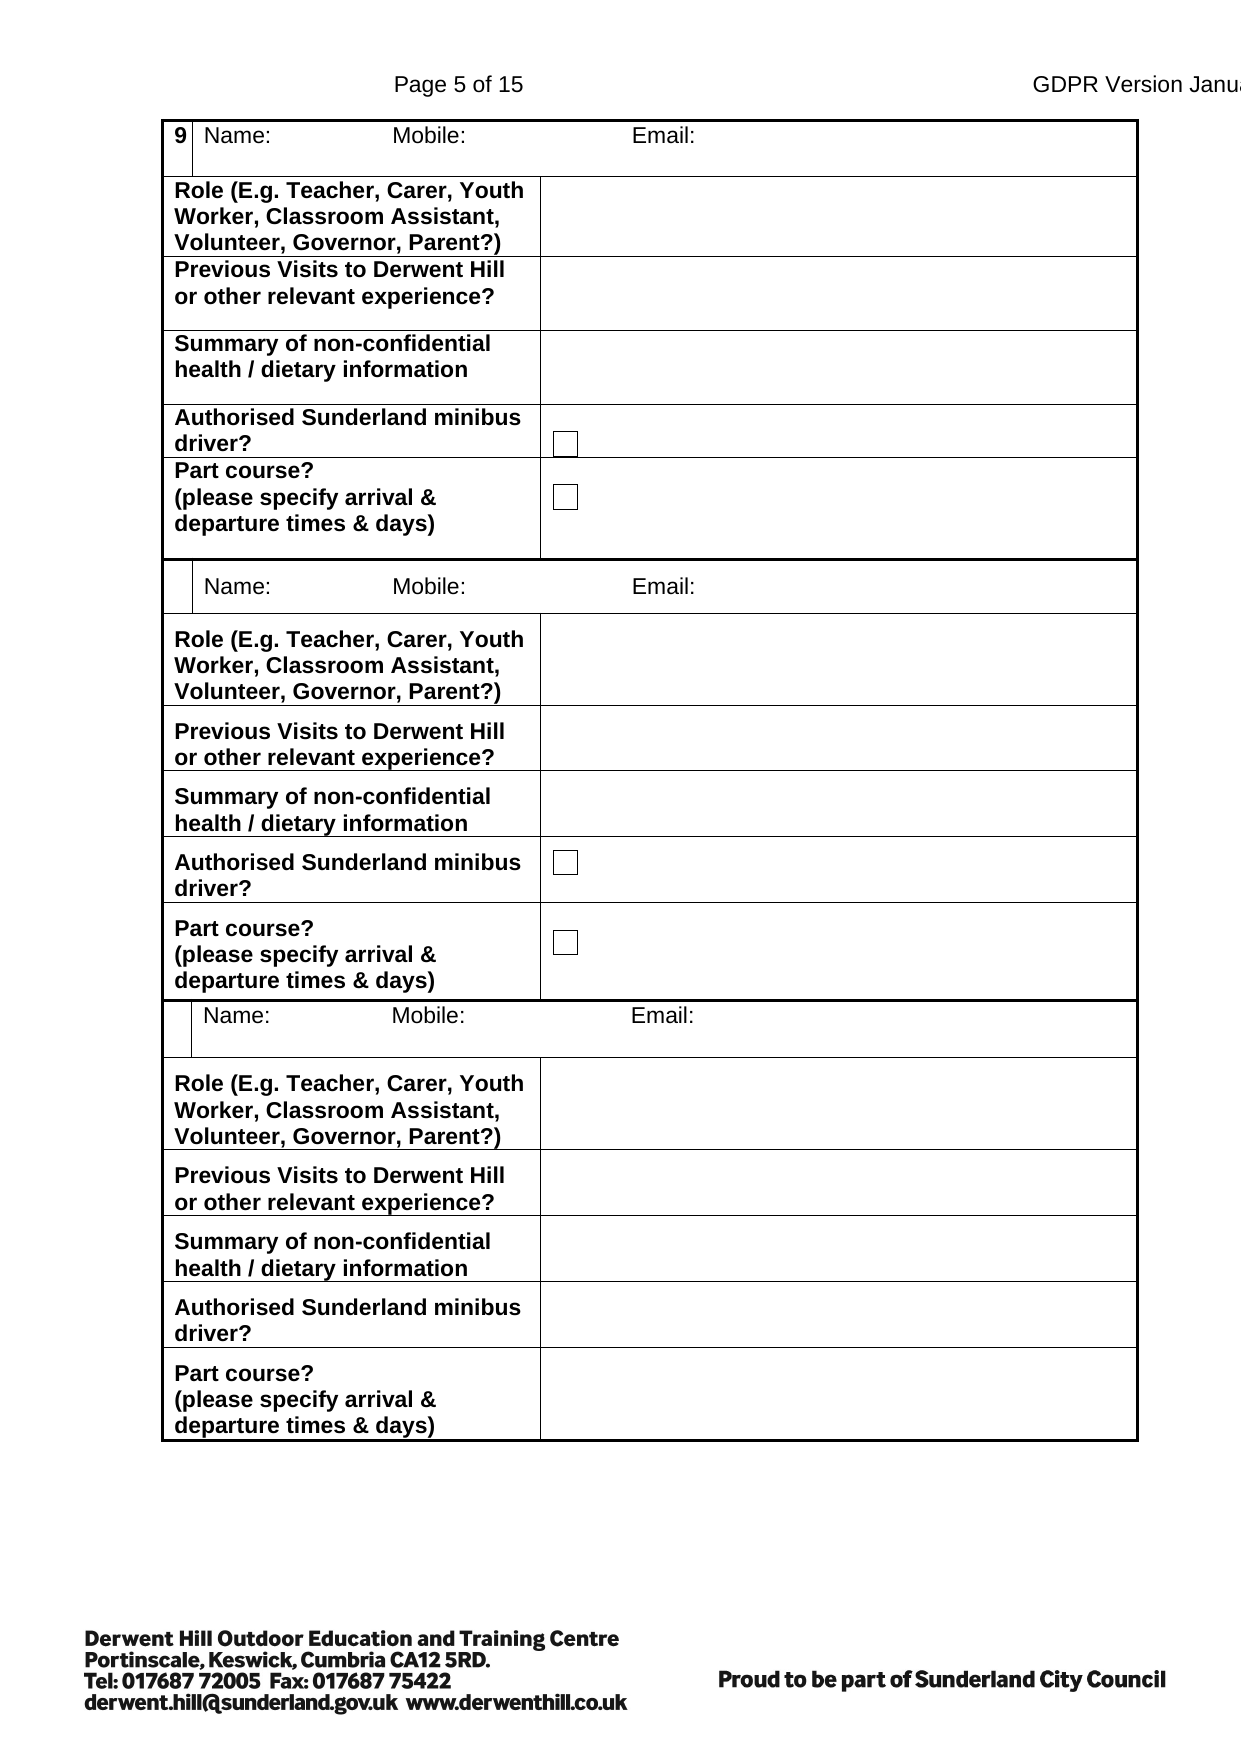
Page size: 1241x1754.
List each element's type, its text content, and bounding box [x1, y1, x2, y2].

table_cell [541, 706, 1136, 770]
table_cell Authorised Sunderland minibus driver? [164, 405, 540, 457]
table_cell [164, 1002, 191, 1057]
table_cell Part course? (please specify arrival & departure times & days) [164, 903, 540, 999]
table_cell Role (E.g. Teacher, Carer, Youth Worker, Classroom Assistant, Volunteer, Governor, Parent?) [164, 1058, 540, 1149]
table_cell Role (E.g. Teacher, Carer, Youth Worker, Classroom Assistant, Volunteer, Governor, Parent?) [164, 177, 540, 256]
table_header 9 [164, 122, 192, 176]
table_cell Previous Visits to Derwent Hill or other relevant experience? [164, 706, 540, 770]
table_cell Previous Visits to Derwent Hill or other relevant experience? [164, 257, 540, 329]
table_cell Summary of non-confidential health / dietary information [164, 1216, 540, 1281]
table_cell [541, 771, 1136, 836]
table_cell [541, 903, 1136, 999]
picture [700, 1646, 1188, 1709]
table_cell Summary of non-confidential health / dietary information [164, 331, 540, 403]
table_cell Name: Mobile: Email: [192, 1002, 1136, 1057]
table_cell Part course? (please specify arrival & departure times & days) [164, 1348, 540, 1439]
table_cell [164, 561, 192, 612]
table_cell Part course? (please specify arrival & departure times & days) [164, 458, 540, 557]
table_cell Authorised Sunderland minibus driver? [164, 837, 540, 902]
table_cell Name: Mobile: Email: [193, 561, 1136, 612]
table_cell [541, 331, 1136, 403]
table_cell [541, 837, 1136, 902]
picture [71, 1617, 655, 1733]
table_cell [541, 1348, 1136, 1439]
table_cell [541, 458, 1136, 557]
table_cell Role (E.g. Teacher, Carer, Youth Worker, Classroom Assistant, Volunteer, Governor, Parent?) [164, 614, 540, 704]
table_cell [541, 614, 1136, 704]
table_cell Authorised Sunderland minibus driver? [164, 1282, 540, 1347]
table_cell [541, 177, 1136, 256]
table_cell [541, 1216, 1136, 1281]
table_cell Summary of non-confidential health / dietary information [164, 771, 540, 836]
table_cell [541, 1282, 1136, 1347]
table_cell [541, 1058, 1136, 1149]
table_cell [541, 1150, 1136, 1215]
table_header Name: Mobile: Email: [193, 122, 1136, 176]
table_cell [541, 405, 1136, 457]
table_cell [541, 257, 1136, 329]
table_cell Previous Visits to Derwent Hill or other relevant experience? [164, 1150, 540, 1215]
